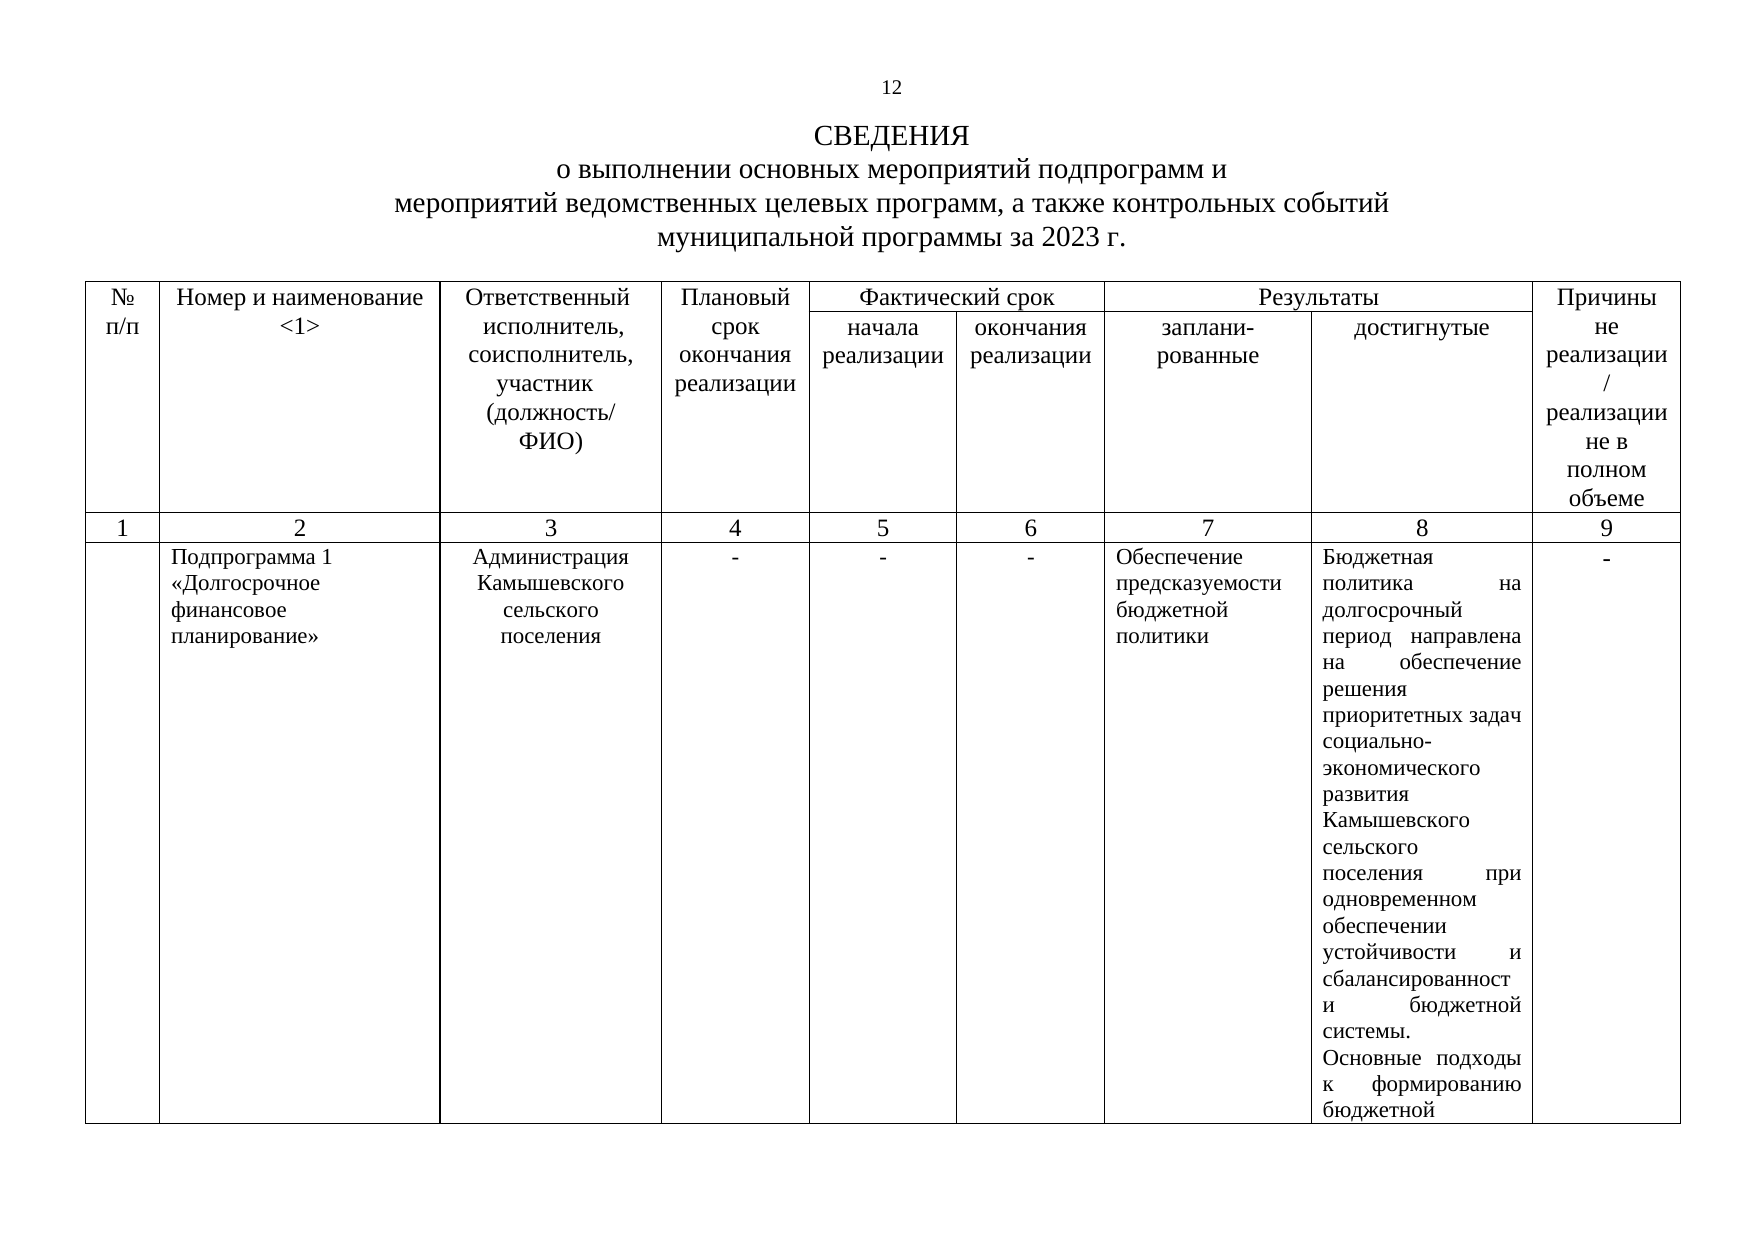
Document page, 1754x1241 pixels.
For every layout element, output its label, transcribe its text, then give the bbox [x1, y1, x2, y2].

text СВЕДЕНИЯ [118, 118, 1665, 152]
table_cell 3 [441, 513, 661, 542]
table_cell 5 [810, 513, 956, 542]
table_cell 2 [160, 513, 439, 542]
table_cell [1105, 543, 1311, 1123]
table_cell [1312, 543, 1532, 1123]
text мероприятий ведомственных целевых программ, а также контрольных событий [118, 185, 1665, 219]
table_cell достигнутые [1312, 312, 1532, 512]
table_cell - [957, 543, 1104, 1123]
table_cell 4 [662, 513, 809, 542]
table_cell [441, 543, 661, 1123]
table_cell - [1533, 543, 1680, 1123]
table_cell 8 [1312, 513, 1532, 542]
table_cell - [810, 543, 956, 1123]
table_header Причины не реализации/ реализации не в полном объеме [1533, 282, 1680, 512]
table_header Плановый срок окончания реализации [662, 282, 809, 512]
table_cell 7 [1105, 513, 1311, 542]
table_cell - [662, 543, 809, 1123]
table_cell [86, 543, 159, 1123]
table_header Фактический срок [810, 282, 1104, 311]
table_cell заплани-рованные [1105, 312, 1311, 512]
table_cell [160, 543, 439, 1123]
table_cell 9 [1533, 513, 1680, 542]
table_header Номер и наименование <1> [160, 282, 439, 512]
table_header Результаты [1105, 282, 1532, 311]
text муниципальной программы за 2023 г. [118, 219, 1665, 252]
text о выполнении основных мероприятий подпрограмм и [118, 152, 1665, 185]
table_cell 6 [957, 513, 1104, 542]
table_cell начала реализации [810, 312, 956, 512]
table_cell 1 [86, 513, 159, 542]
table_header Ответственный исполнитель, соисполнитель, участник (должность/ ФИО) [441, 282, 661, 512]
table_header № п/п [86, 282, 159, 512]
table_cell окончания реализации [957, 312, 1104, 512]
